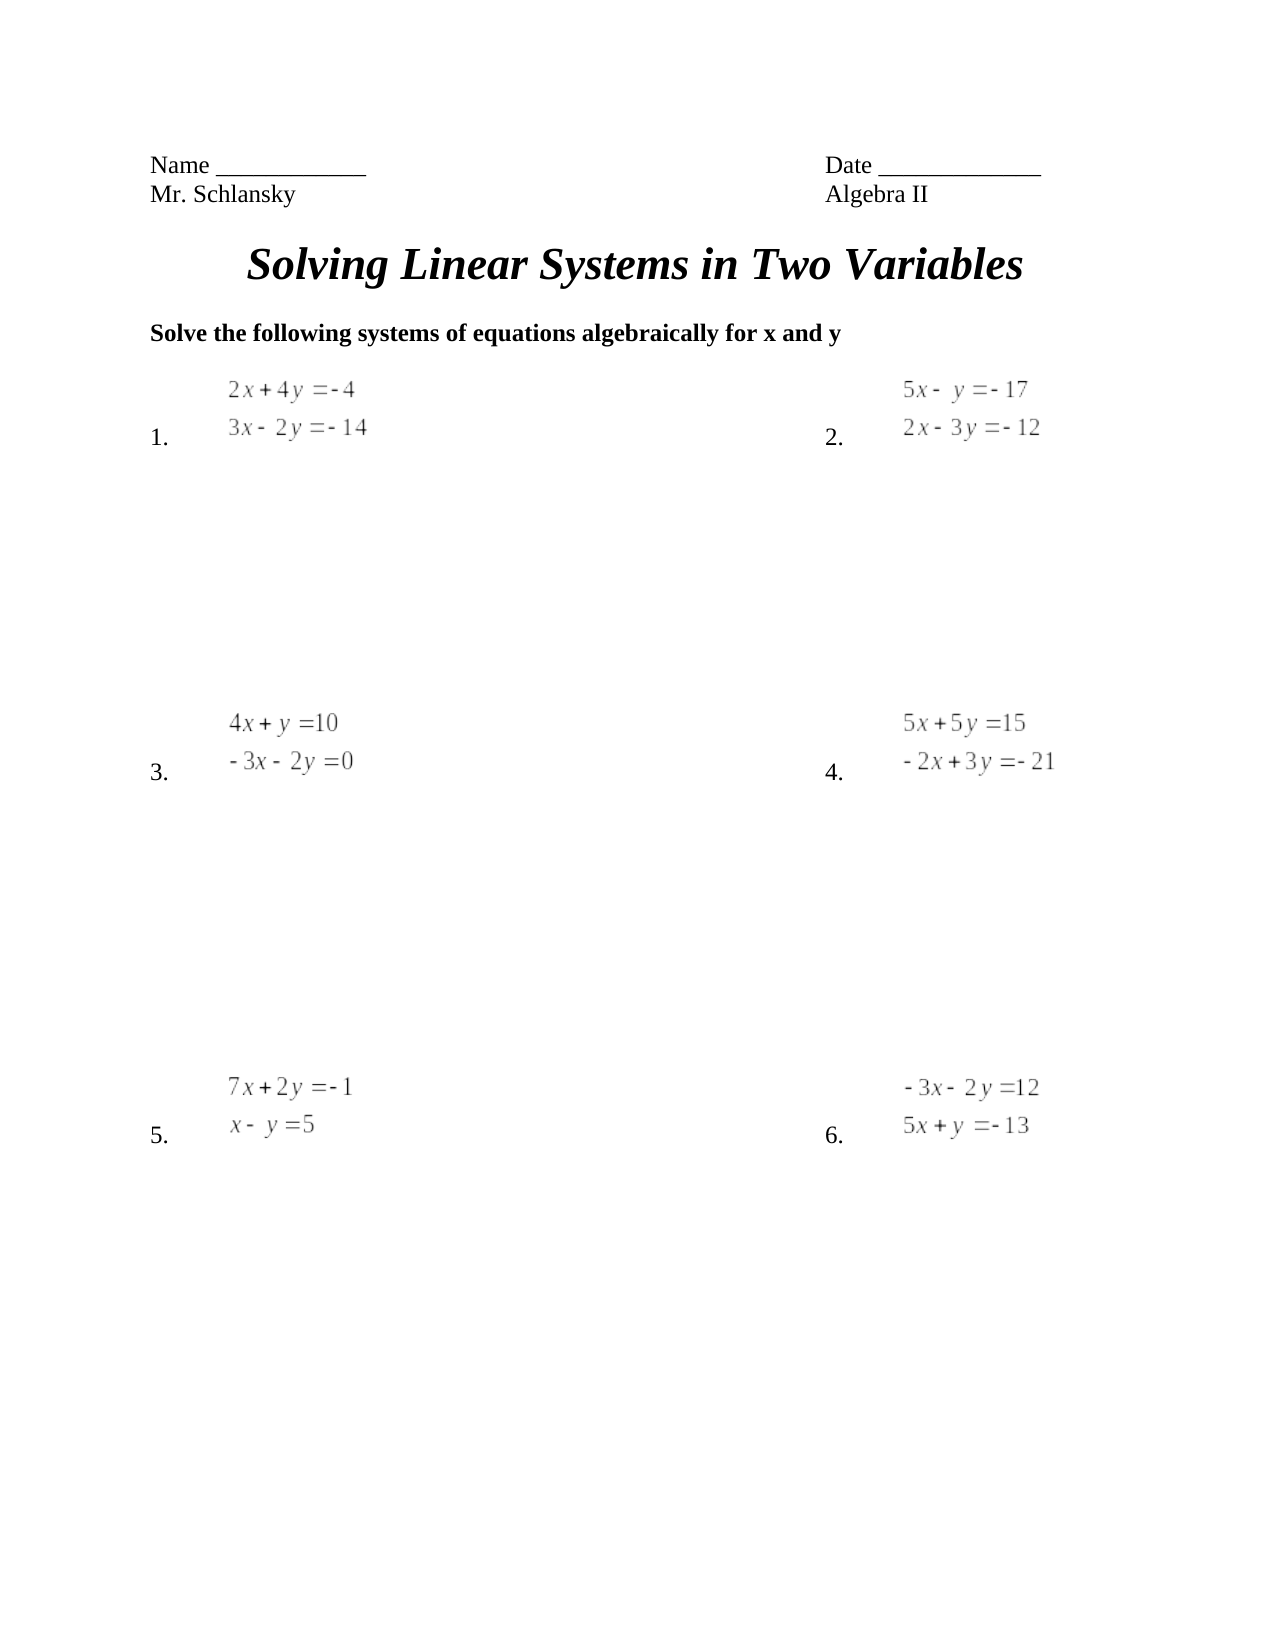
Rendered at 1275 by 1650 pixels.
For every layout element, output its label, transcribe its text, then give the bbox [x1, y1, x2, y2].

text Mr. Schlansky Algebra II [150, 179, 1125, 207]
text Solve the following systems of equations algebraically for x and y [150, 318, 1125, 346]
text 1. 2. [150, 375, 1125, 480]
text Name ____________ Date _____________ [150, 150, 1125, 179]
text 5. 6. [150, 1073, 1125, 1149]
list 4. [150, 710, 1125, 786]
text Solving Linear Systems in Two Variables [150, 236, 1125, 289]
